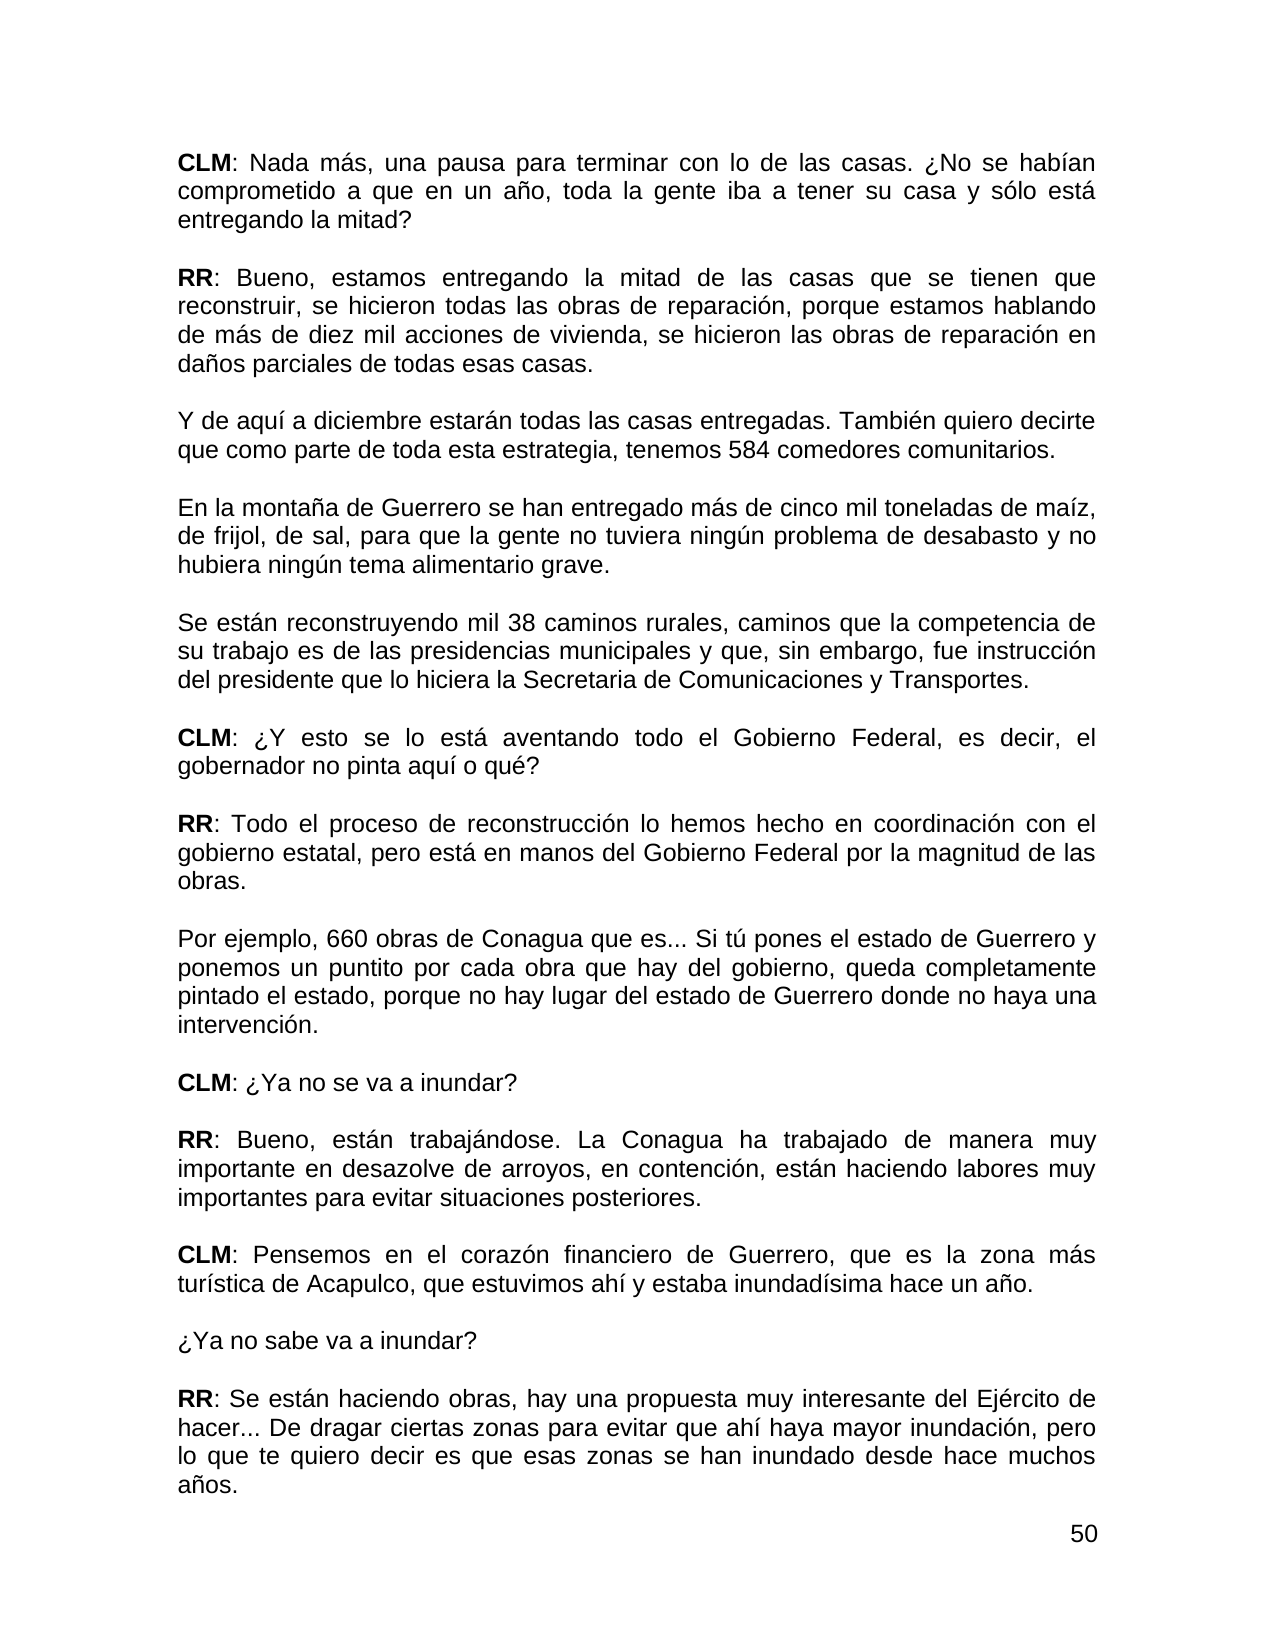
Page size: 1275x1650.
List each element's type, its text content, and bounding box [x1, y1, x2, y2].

text CLM: ¿Y esto se lo está aventando todo el Gobierno Federal, es decir, el gobernador no pinta aquí o qué? [177, 723, 1098, 780]
text RR: Se están haciendo obras, hay una propuesta muy interesante del Ejército de hacer... De dragar ciertas zonas para evitar que ahí haya mayor inundación, pero lo que te quiero decir es que esas zonas se han inundado desde hace muchos años. [177, 1384, 1098, 1499]
text ¿Ya no sabe va a inundar? [177, 1326, 1098, 1355]
text En la montaña de Guerrero se han entregado más de cinco mil toneladas de maíz, de frijol, de sal, para que la gente no tuviera ningún problema de desabasto y no hubiera ningún tema alimentario grave. [177, 493, 1098, 579]
text RR: Todo el proceso de reconstrucción lo hemos hecho en coordinación con el gobierno estatal, pero está en manos del Gobierno Federal por la magnitud de las obras. [177, 809, 1098, 895]
text RR: Bueno, estamos entregando la mitad de las casas que se tienen que reconstruir, se hicieron todas las obras de reparación, porque estamos hablando de más de diez mil acciones de vivienda, se hicieron las obras de reparación en daños parciales de todas esas casas. [177, 263, 1098, 378]
text Se están reconstruyendo mil 38 caminos rurales, caminos que la competencia de su trabajo es de las presidencias municipales y que, sin embargo, fue instrucción del presidente que lo hiciera la Secretaria de Comunicaciones y Transportes. [177, 608, 1098, 694]
text Y de aquí a diciembre estarán todas las casas entregadas. También quiero decirte que como parte de toda esta estrategia, tenemos 584 comedores comunitarios. [177, 406, 1098, 464]
text CLM: Nada más, una pausa para terminar con lo de las casas. ¿No se habían comprometido a que en un año, toda la gente iba a tener su casa y sólo está entregando la mitad? [177, 148, 1098, 234]
text Por ejemplo, 660 obras de Conagua que es... Si tú pones el estado de Guerrero y ponemos un puntito por cada obra que hay del gobierno, queda completamente pintado el estado, porque no hay lugar del estado de Guerrero donde no haya una intervención. [177, 924, 1098, 1039]
text CLM: ¿Ya no se va a inundar? [177, 1068, 1098, 1096]
text RR: Bueno, están trabajándose. La Conagua ha trabajado de manera muy importante en desazolve de arroyos, en contención, están haciendo labores muy importantes para evitar situaciones posteriores. [177, 1125, 1098, 1211]
text CLM: Pensemos en el corazón financiero de Guerrero, que es la zona más turística de Acapulco, que estuvimos ahí y estaba inundadísima hace un año. [177, 1240, 1098, 1298]
